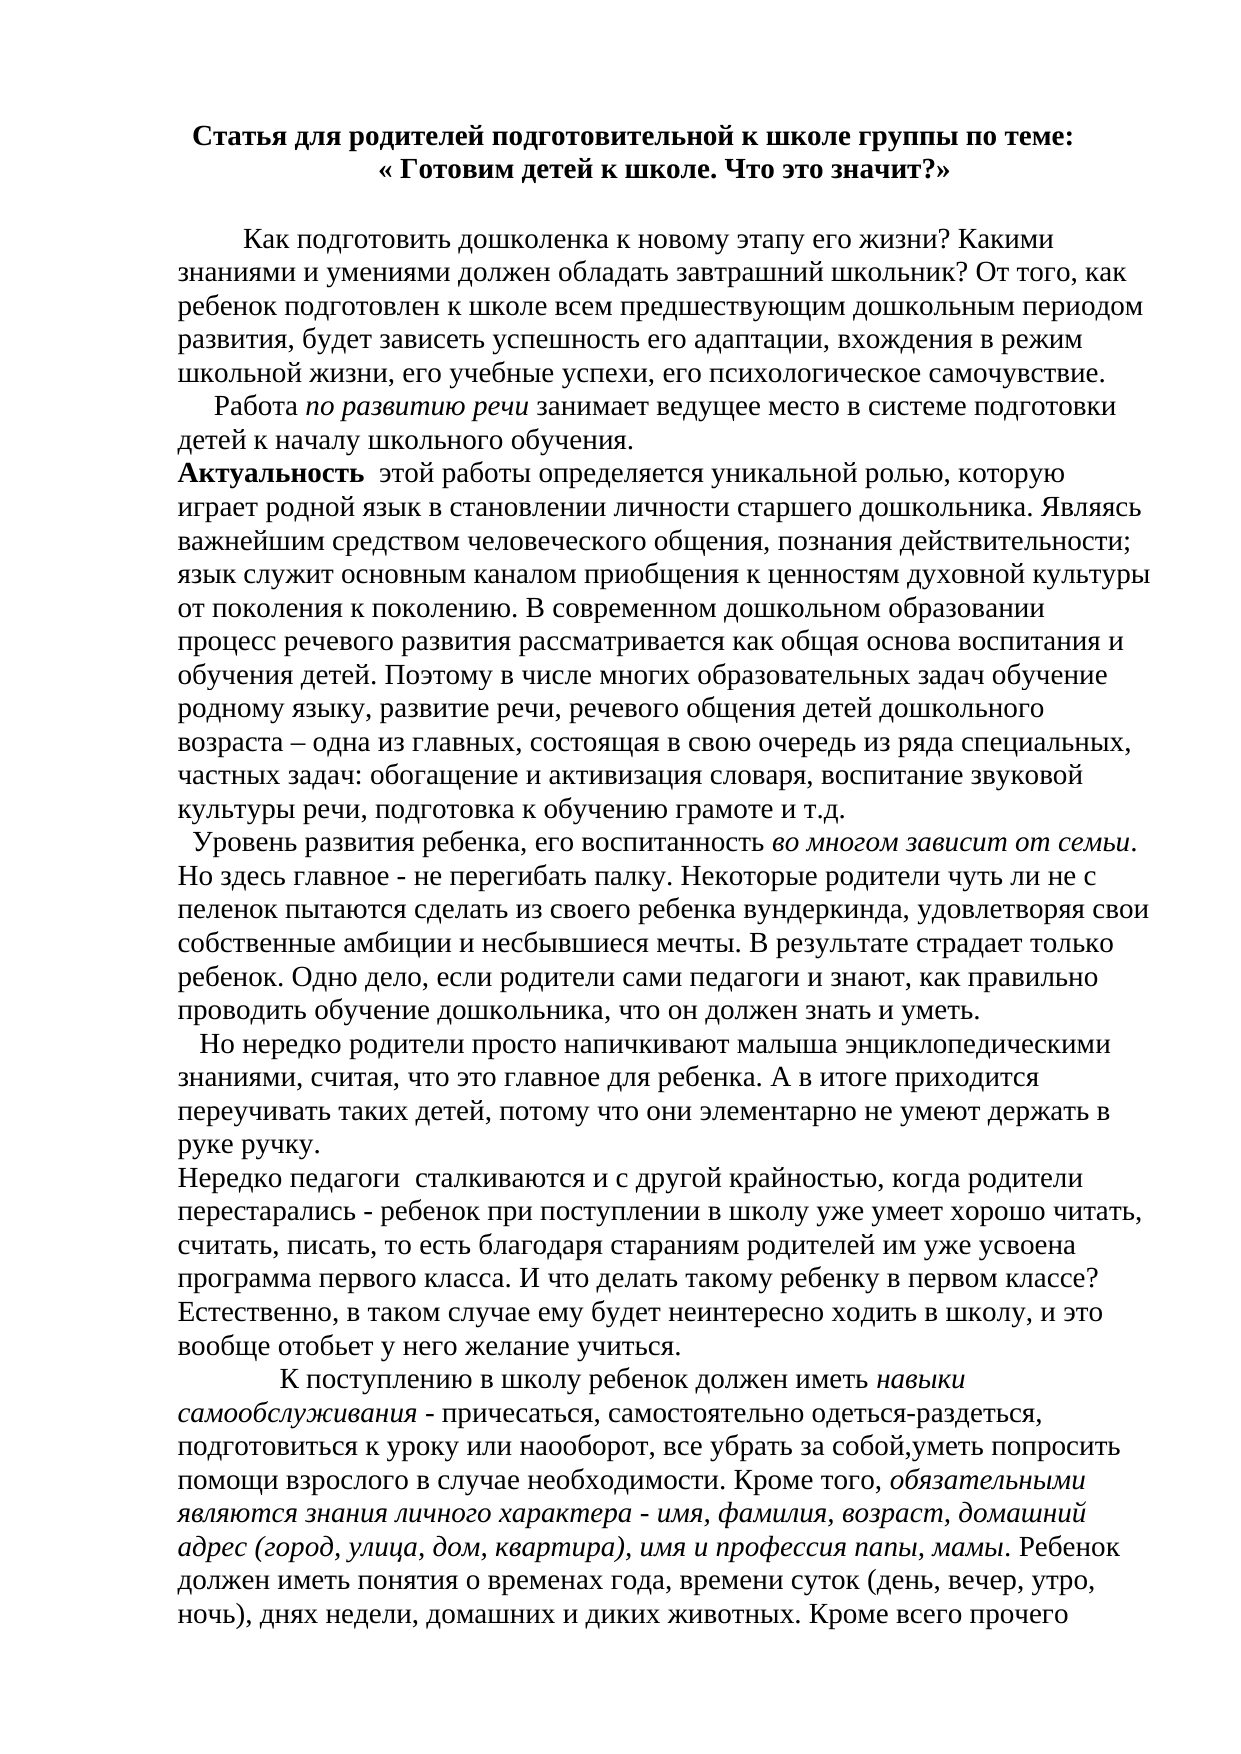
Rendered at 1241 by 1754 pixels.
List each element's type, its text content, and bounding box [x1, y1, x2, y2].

text Как подготовить дошколенка к новому этапу его жизни? Какими знаниями и умениями должен обладать завтрашний школьник? От того, как ребенок подготовлен к школе всем предшествующим дошкольным периодом развития, будет зависеть успешность его адаптации, вхождения в режим школьной жизни, его учебные успехи, его психологическое самочувствие. [177, 221, 1152, 388]
text Но нередко родители просто напичкивают малыша энциклопедическими знаниями, считая, что это главное для ребенка. А в итоге приходится переучивать таких детей, потому что они элементарно не умеют держать в руке ручку. [177, 1026, 1152, 1160]
text Уровень развития ребенка, его воспитанность во многом зависит от семьи. Но здесь главное - не перегибать палку. Некоторые родители чуть ли не с пеленок пытаются сделать из своего ребенка вундеркинда, удовлетворяя свои собственные амбиции и несбывшиеся мечты. В результате страдает только ребенок. Одно дело, если родители сами педагоги и знают, как правильно проводить обучение дошкольника, что он должен знать и уметь. [177, 824, 1152, 1026]
text « Готовим детей к школе. Что это значит?» [177, 152, 1152, 185]
text Нередко педагоги сталкиваются и с другой крайностью, когда родители перестарались - ребенок при поступлении в школу уже умеет хорошо читать, считать, писать, то есть благодаря стараниям родителей им уже усвоена программа первого класса. И что делать такому ребенку в первом классе? Естественно, в таком случае ему будет неинтересно ходить в школу, и это вообще отобьет у него желание учиться. [177, 1160, 1152, 1361]
text Актуальность этой работы определяется уникальной ролью, которую играет родной язык в становлении личности старшего дошкольника. Являясь важнейшим средством человеческого общения, познания действительности; язык служит основным каналом приобщения к ценностям духовной культуры от поколения к поколению. В современном дошкольном образовании процесс речевого развития рассматривается как общая основа воспитания и обучения детей. Поэтому в числе многих образовательных задач обучение родному языку, развитие речи, речевого общения детей дошкольного возраста – одна из главных, состоящая в свою очередь из ряда специальных, частных задач: обогащение и активизация словаря, воспитание звуковой культуры речи, подготовка к обучению грамоте и т.д. [177, 456, 1152, 824]
text Статья для родителей подготовительной к школе группы по теме: [177, 118, 1152, 152]
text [177, 1361, 1152, 1629]
text Работа по развитию речи занимает ведущее место в системе подготовки детей к началу школьного обучения. [177, 388, 1152, 456]
